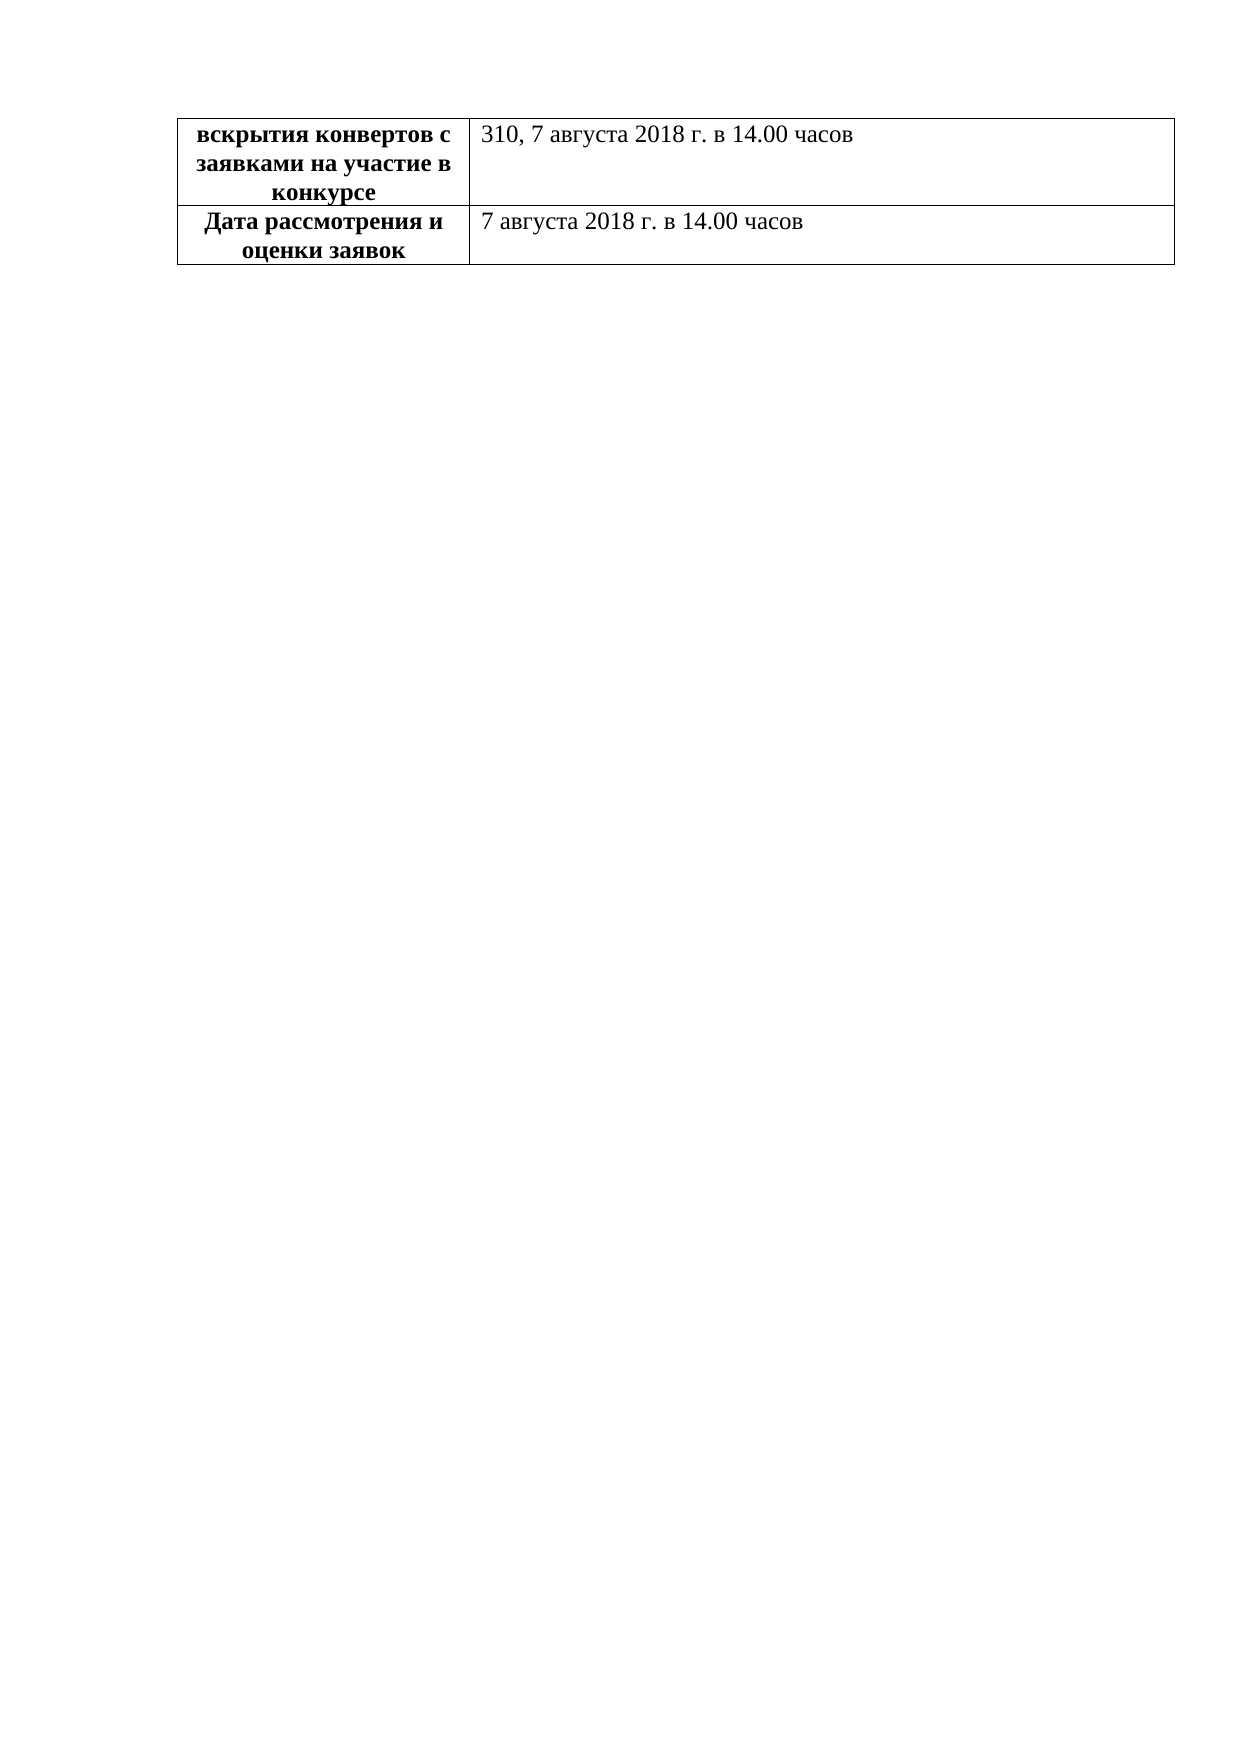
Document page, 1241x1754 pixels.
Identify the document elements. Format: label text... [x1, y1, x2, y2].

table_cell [470, 119, 1174, 205]
table_cell 7 августа 2018 г. в 14.00 часов [470, 206, 1174, 264]
table_cell Дата рассмотрения и оценки заявок [178, 206, 469, 264]
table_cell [178, 119, 469, 205]
